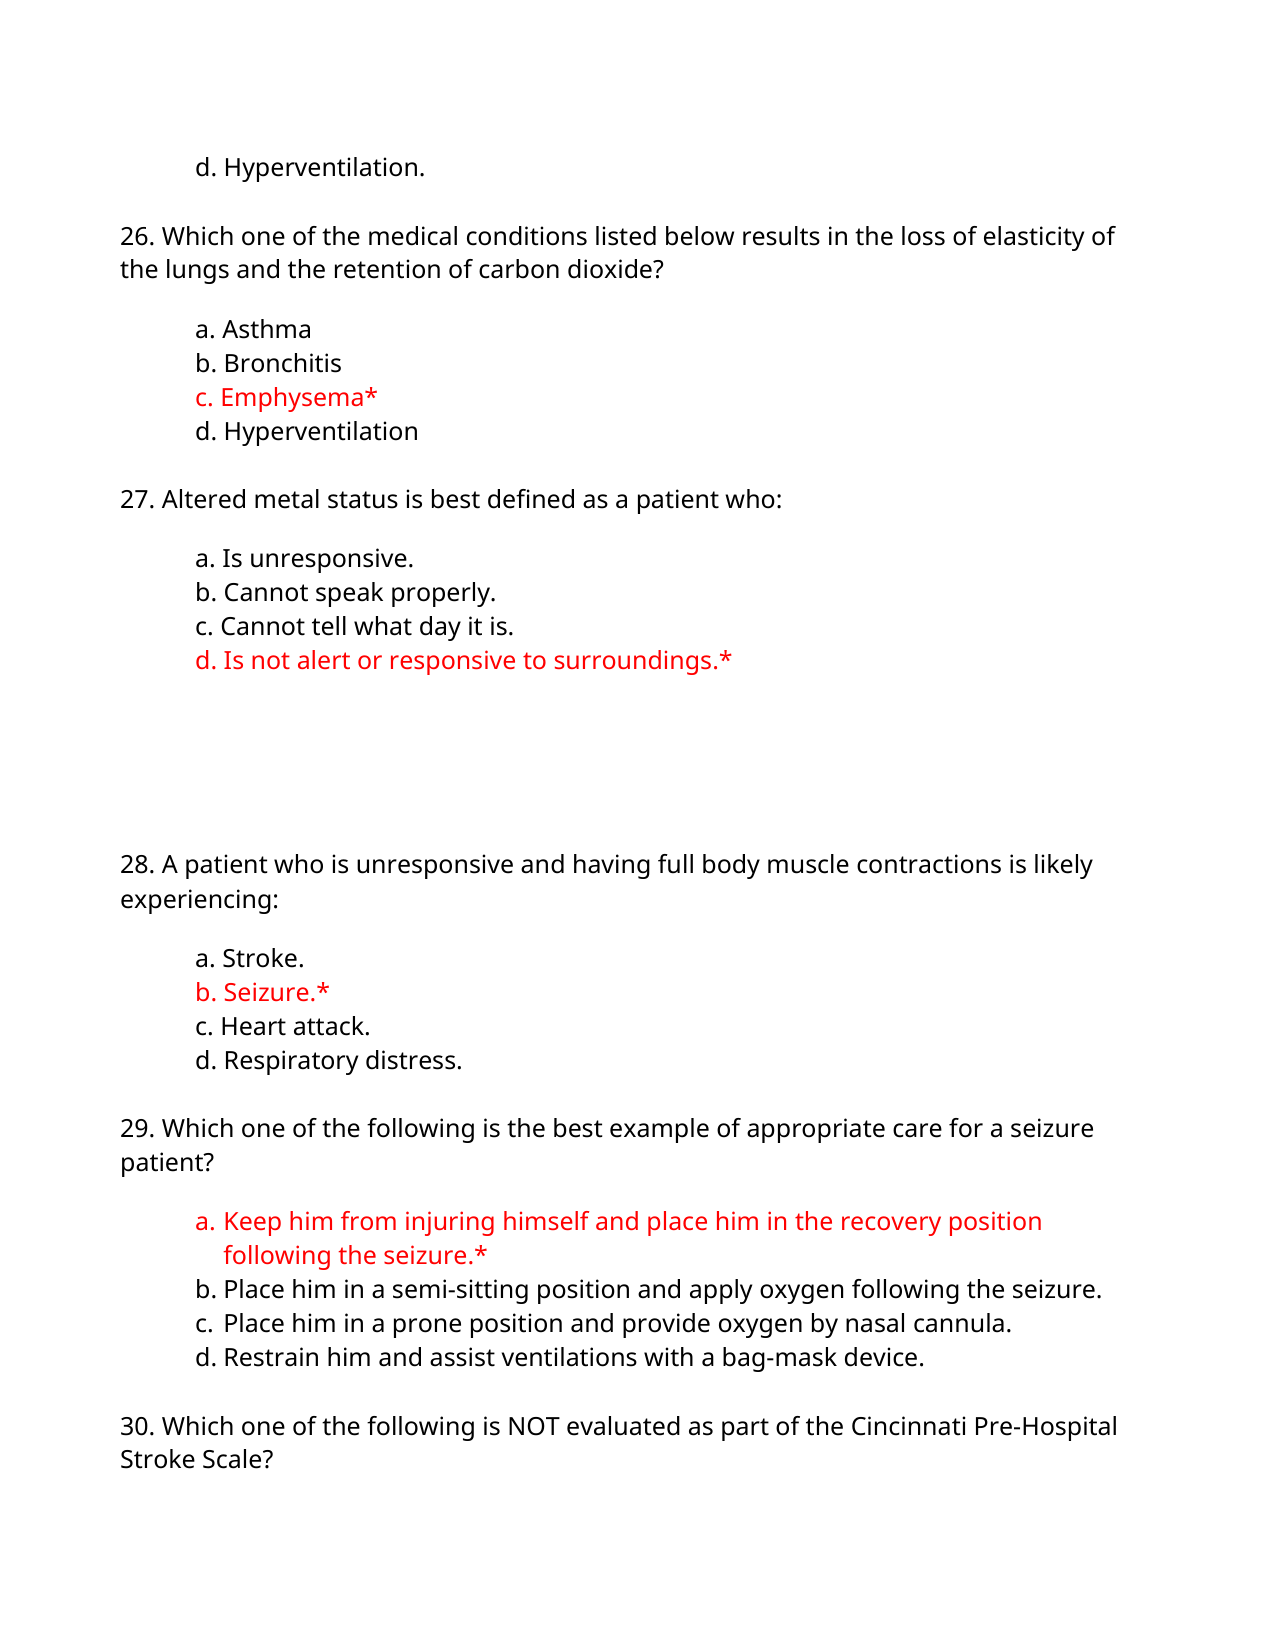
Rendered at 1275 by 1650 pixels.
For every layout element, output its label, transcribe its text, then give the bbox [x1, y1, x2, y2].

text 27. Altered metal status is best defined as a patient who: [120, 482, 1155, 516]
text d. Hyperventilation. [195, 150, 1155, 184]
text b. Bronchitis [195, 345, 1155, 379]
text b. Cannot speak properly. [195, 575, 1155, 609]
text d. Is not alert or responsive to surroundings.* [195, 643, 1155, 677]
list Restrain him and assist ventilations with a bag-mask device. [195, 1340, 1155, 1374]
text d. Respiratory distress. [195, 1042, 1155, 1077]
list Place him in a prone position and provide oxygen by nasal cannula. [195, 1306, 1155, 1340]
list Keep him from injuring himself and place him in the recovery position following the seizure.* [195, 1204, 1155, 1272]
text d. Hyperventilation [195, 413, 1155, 447]
text a. Is unresponsive. [195, 541, 1155, 575]
text 29. Which one of the following is the best example of appropriate care for a seizure patient? [120, 1111, 1155, 1179]
text c. Heart attack. [195, 1008, 1155, 1042]
text c. Cannot tell what day it is. [195, 609, 1155, 643]
list Place him in a semi-sitting position and apply oxygen following the seizure. [195, 1272, 1155, 1306]
text 26. Which one of the medical conditions listed below results in the loss of elasticity of the lungs and the retention of carbon dioxide? [120, 218, 1155, 286]
text 30. Which one of the following is NOT evaluated as part of the Cincinnati Pre-Hospital Stroke Scale? [120, 1408, 1155, 1476]
text a. Asthma [195, 311, 1155, 345]
text c. Emphysema* [195, 379, 1155, 413]
text a. Stroke. [195, 940, 1155, 974]
text 28. A patient who is unresponsive and having full body muscle contractions is likely experiencing: [120, 847, 1155, 915]
text b. Seizure.* [195, 974, 1155, 1008]
